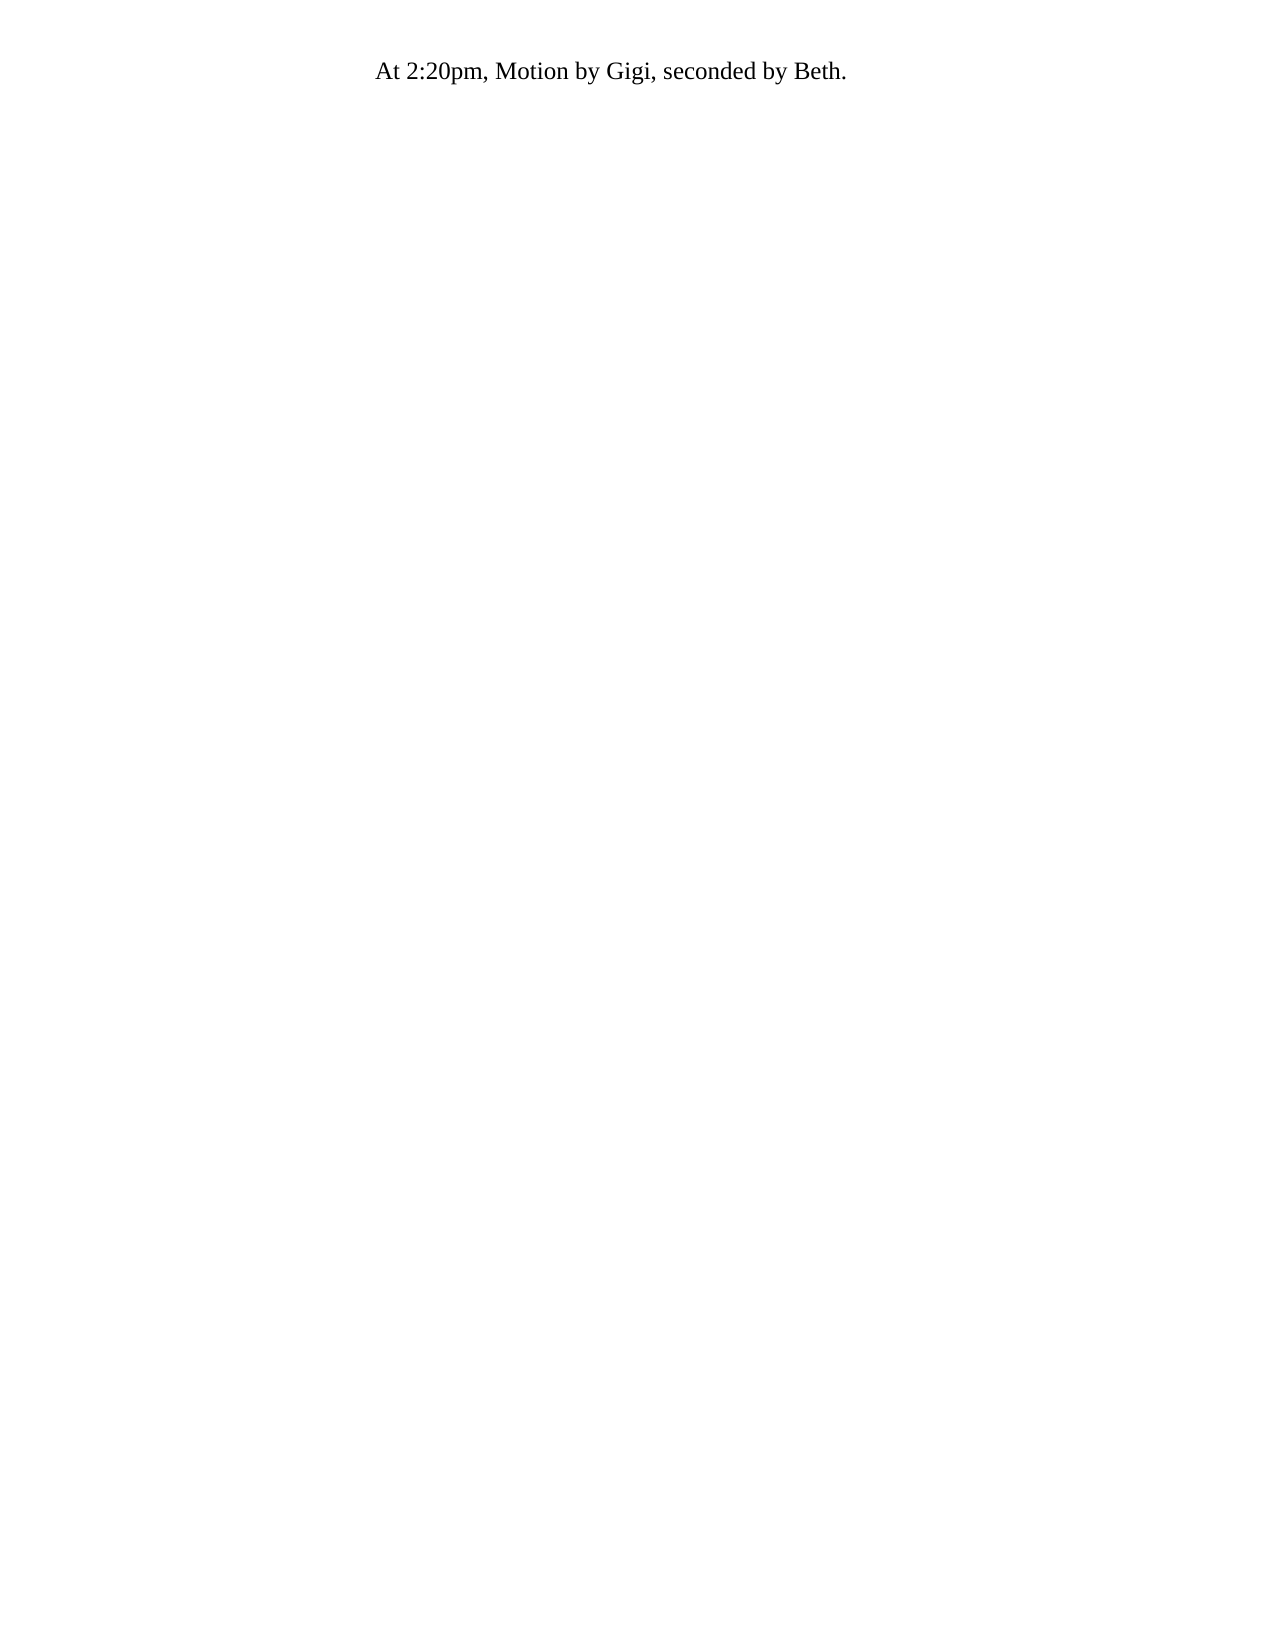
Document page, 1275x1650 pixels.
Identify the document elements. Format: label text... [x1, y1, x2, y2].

text At 2:20pm, Motion by Gigi, seconded by Beth. [150, 56, 1125, 85]
